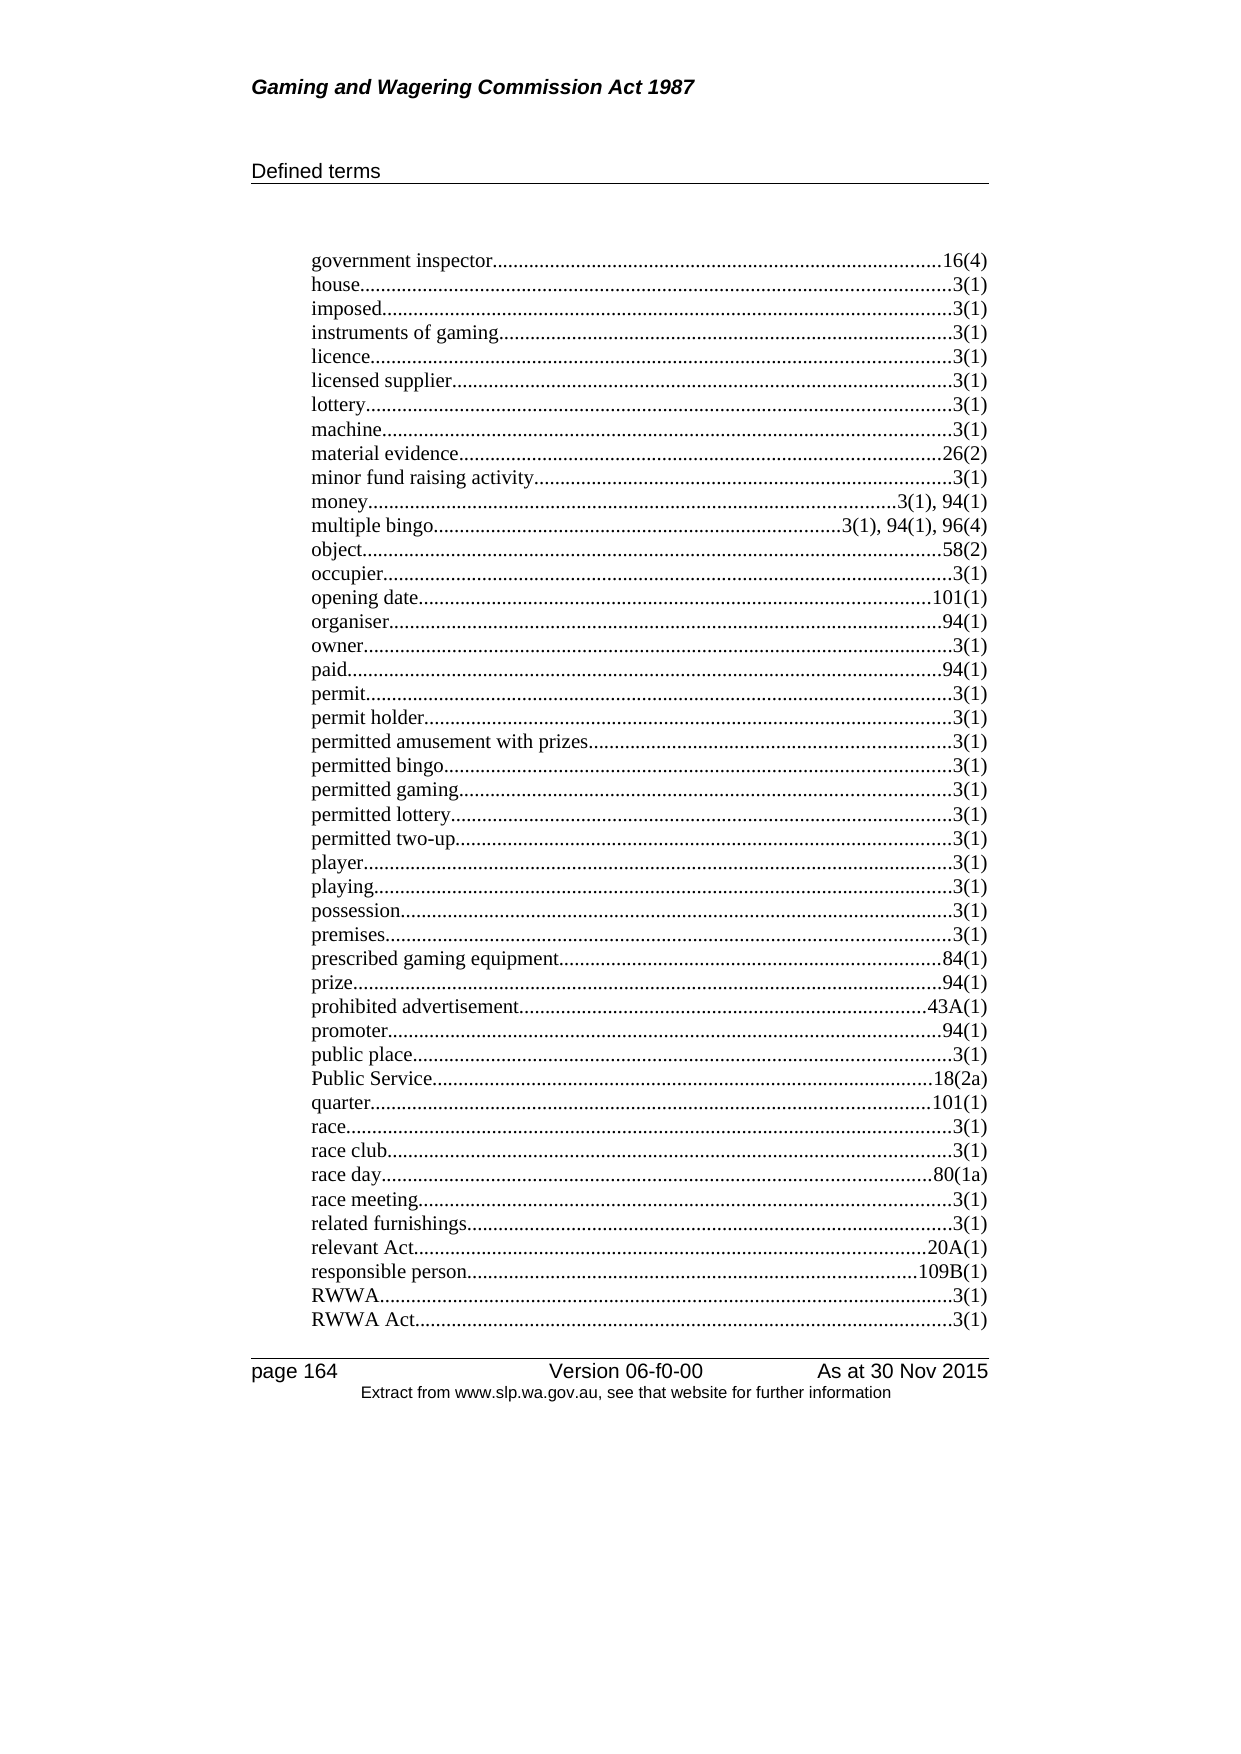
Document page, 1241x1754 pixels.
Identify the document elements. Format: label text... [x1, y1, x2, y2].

text lottery 3(1) [311, 392, 929, 416]
text paid 94(1) [311, 657, 929, 681]
text permitted lottery 3(1) [311, 801, 929, 826]
text race club 3(1) [311, 1138, 929, 1162]
text permit holder 3(1) [311, 705, 929, 729]
text opening date 101(1) [311, 585, 929, 609]
text licensed supplier 3(1) [311, 368, 929, 392]
text occupier 3(1) [311, 561, 929, 585]
text material evidence 26(2) [311, 441, 929, 464]
text object 58(2) [311, 537, 929, 561]
text related furnishings 3(1) [311, 1211, 929, 1234]
text possession 3(1) [311, 898, 929, 922]
text playing 3(1) [311, 874, 929, 898]
text permitted amusement with prizes 3(1) [311, 729, 929, 753]
text permitted bingo 3(1) [311, 753, 929, 777]
text permitted two-up 3(1) [311, 826, 929, 849]
text prize 94(1) [311, 970, 929, 994]
text premises 3(1) [311, 922, 929, 946]
text quarter 101(1) [311, 1090, 929, 1114]
text Public Service 18(2a) [311, 1066, 929, 1090]
text multiple bingo 3(1), 94(1), 96(4) [311, 513, 929, 537]
text owner 3(1) [311, 633, 929, 657]
text RWWA Act 3(1) [311, 1307, 929, 1331]
text prohibited advertisement 43A(1) [311, 994, 929, 1018]
text instruments of gaming 3(1) [311, 320, 929, 344]
text race meeting 3(1) [311, 1186, 929, 1211]
text minor fund raising activity 3(1) [311, 464, 929, 489]
text RWWA 3(1) [311, 1283, 929, 1307]
text prescribed gaming equipment 84(1) [311, 946, 929, 970]
text public place 3(1) [311, 1042, 929, 1066]
text house 3(1) [311, 272, 929, 296]
text relevant Act 20A(1) [311, 1234, 929, 1259]
text permitted gaming 3(1) [311, 777, 929, 801]
text money 3(1), 94(1) [311, 489, 929, 513]
text race day 80(1a) [311, 1162, 929, 1186]
text permit 3(1) [311, 681, 929, 705]
text promoter 94(1) [311, 1018, 929, 1042]
text government inspector 16(4) [311, 248, 929, 272]
text race 3(1) [311, 1114, 929, 1138]
text licence 3(1) [311, 344, 929, 368]
text player 3(1) [311, 849, 929, 874]
text machine 3(1) [311, 416, 929, 441]
text organiser 94(1) [311, 609, 929, 633]
text imposed 3(1) [311, 296, 929, 320]
text responsible person 109B(1) [311, 1259, 929, 1283]
